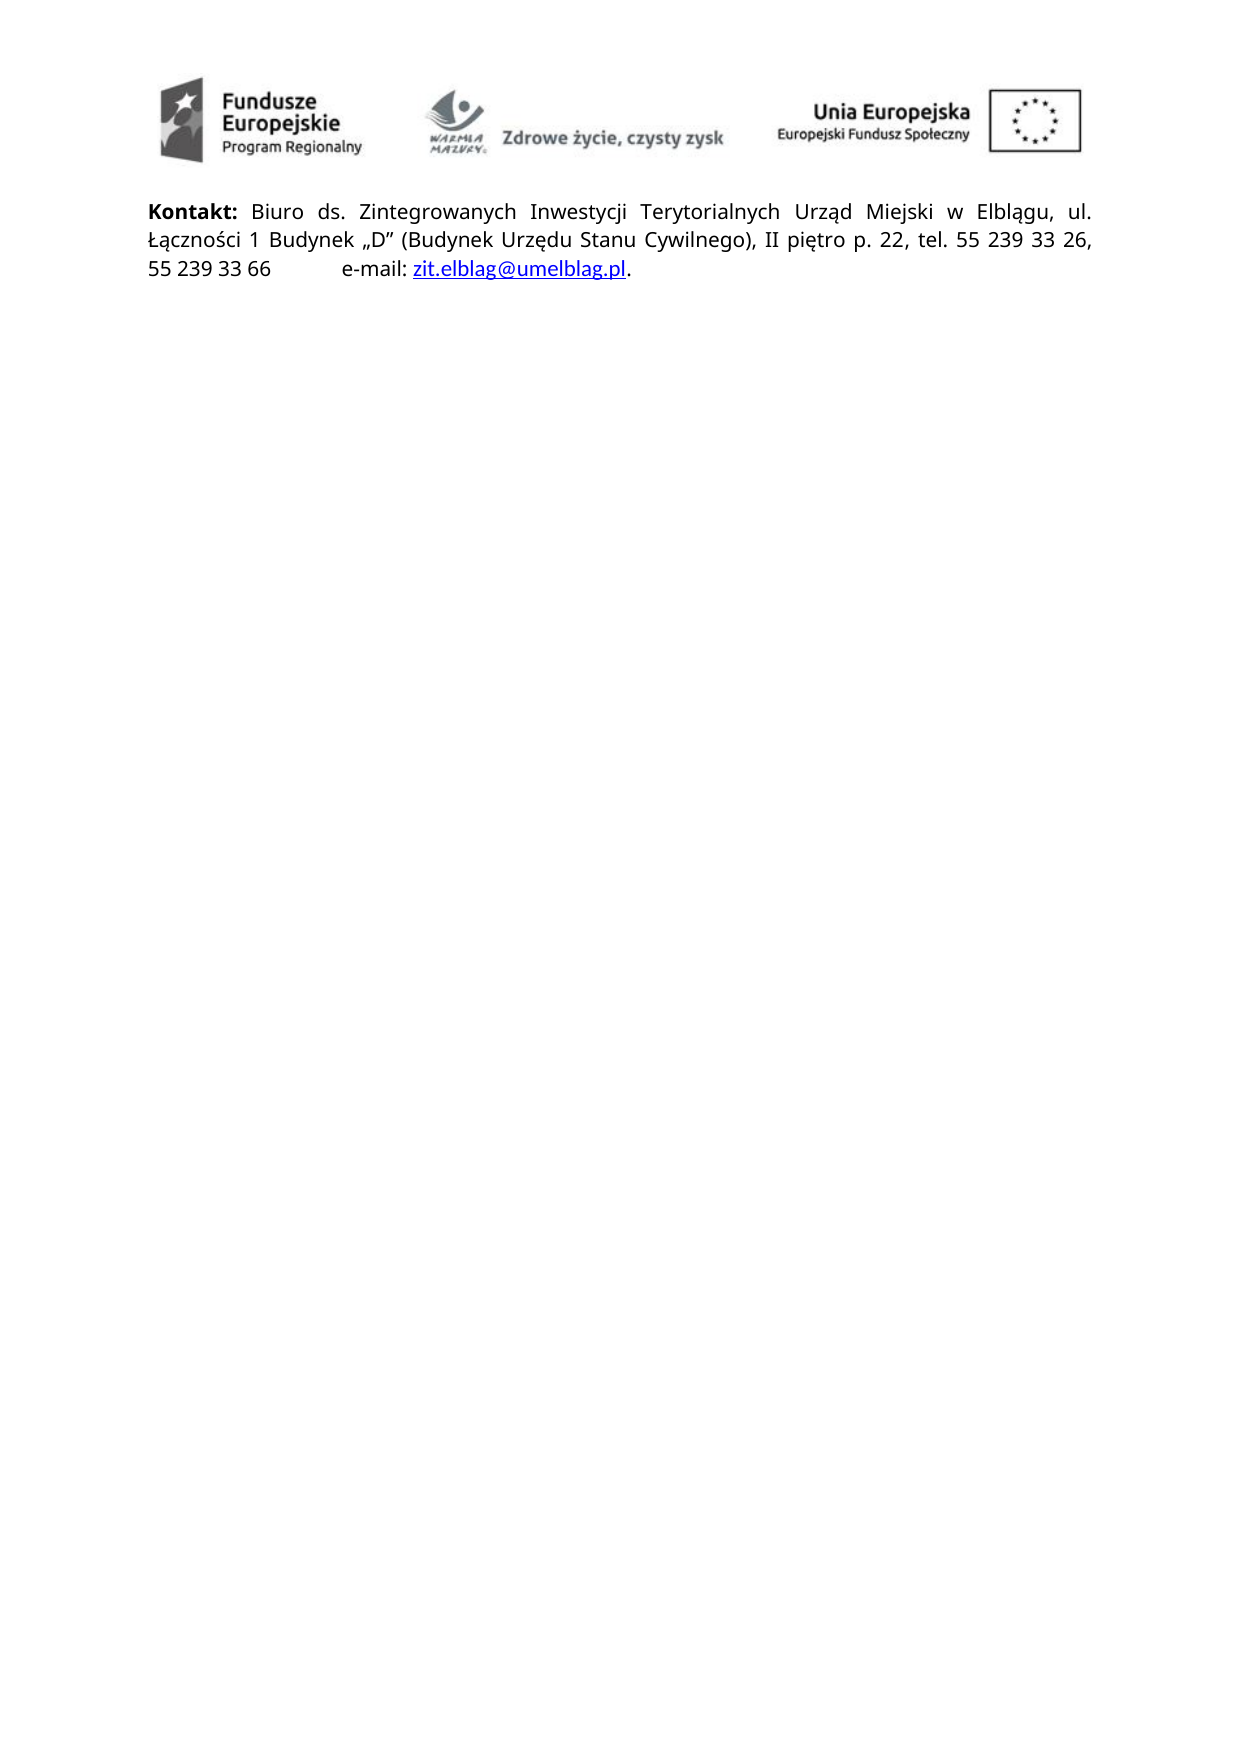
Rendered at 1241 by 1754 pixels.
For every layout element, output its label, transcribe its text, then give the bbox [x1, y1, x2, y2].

text Kontakt: Biuro ds. Zintegrowanych Inwestycji Terytorialnych Urząd Miejski w Elblągu, ul. Łączności 1 Budynek „D” (Budynek Urzędu Stanu Cywilnego), II piętro p. 22, tel. 55 239 33 26, 55 239 33 66 e-mail: zit.elblag@umelblag.pl. [148, 197, 1093, 282]
picture [147, 73, 1093, 173]
